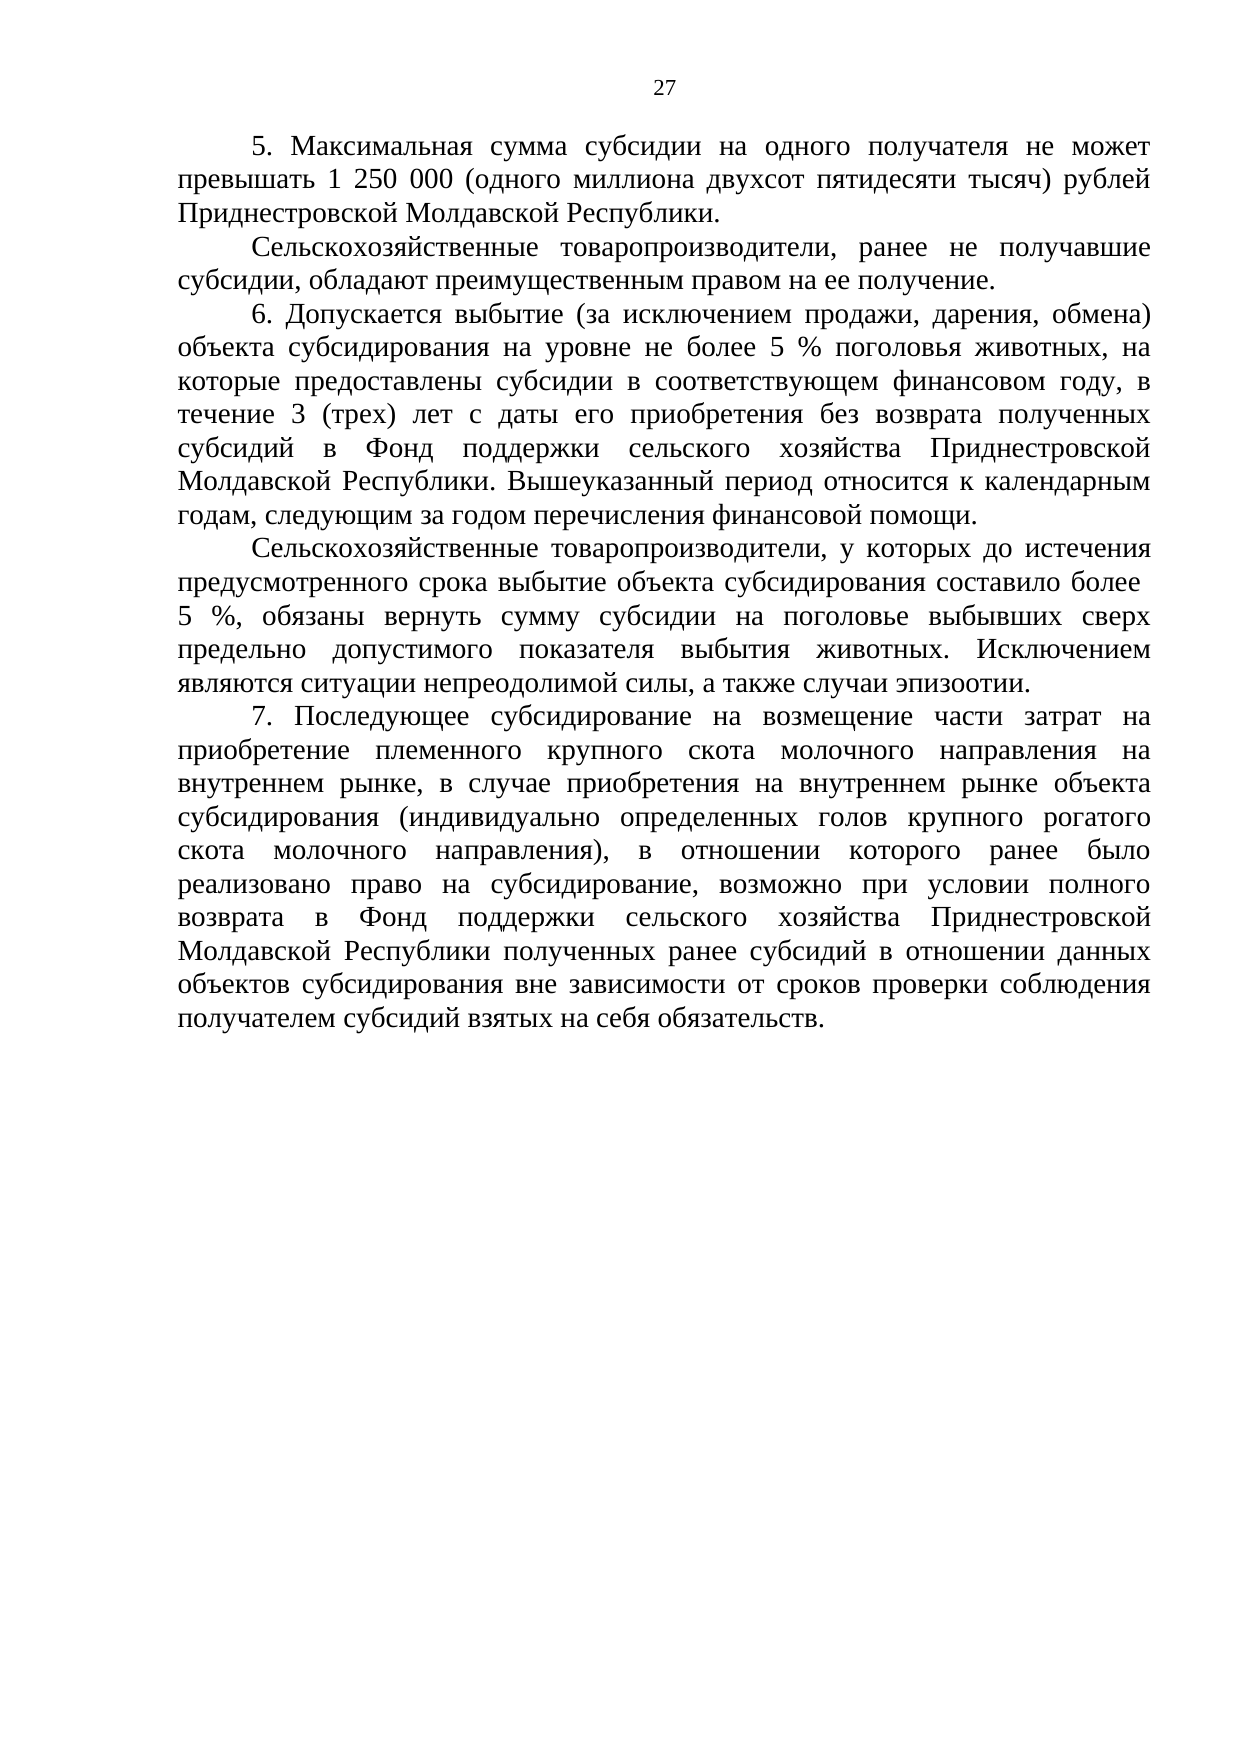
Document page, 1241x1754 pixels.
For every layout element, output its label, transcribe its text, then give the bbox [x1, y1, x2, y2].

list 5. Максимальная сумма субсидии на одного получателя не может превышать 1 250 000 (одного миллиона двухсот пятидесяти тысяч) рублей Приднестровской Молдавской Республики. [177, 128, 1152, 229]
list 7. Последующее субсидирование на возмещение части затрат на приобретение племенного крупного скота молочного направления на внутреннем рынке, в случае приобретения на внутреннем рынке объекта субсидирования (индивидуально определенных голов крупного рогатого скота молочного направления), в отношении которого ранее было реализовано право на субсидирование, возможно при условии полного возврата в Фонд поддержки сельского хозяйства Приднестровской Молдавской Республики полученных ранее субсидий в отношении данных объектов субсидирования вне зависимости от сроков проверки соблюдения получателем субсидий взятых на себя обязательств. [177, 698, 1152, 1034]
text Сельскохозяйственные товаропроизводители, у которых до истечения предусмотренного срока выбытие объекта субсидирования составило более 5 %, обязаны вернуть сумму субсидии на поголовье выбывших сверх предельно допустимого показателя выбытия животных. Исключением являются ситуации непреодолимой силы, а также случаи эпизоотии. [177, 531, 1152, 698]
text Сельскохозяйственные товаропроизводители, ранее не получавшие субсидии, обладают преимущественным правом на ее получение. [177, 229, 1152, 296]
list 6. Допускается выбытие (за исключением продажи, дарения, обмена) объекта субсидирования на уровне не более 5 % поголовья животных, на которые предоставлены субсидии в соответствующем финансовом году, в течение 3 (трех) лет с даты его приобретения без возврата полученных субсидий в Фонд поддержки сельского хозяйства Приднестровской Молдавской Республики. Вышеуказанный период относится к календарным годам, следующим за годом перечисления финансовой помощи. [177, 296, 1152, 531]
